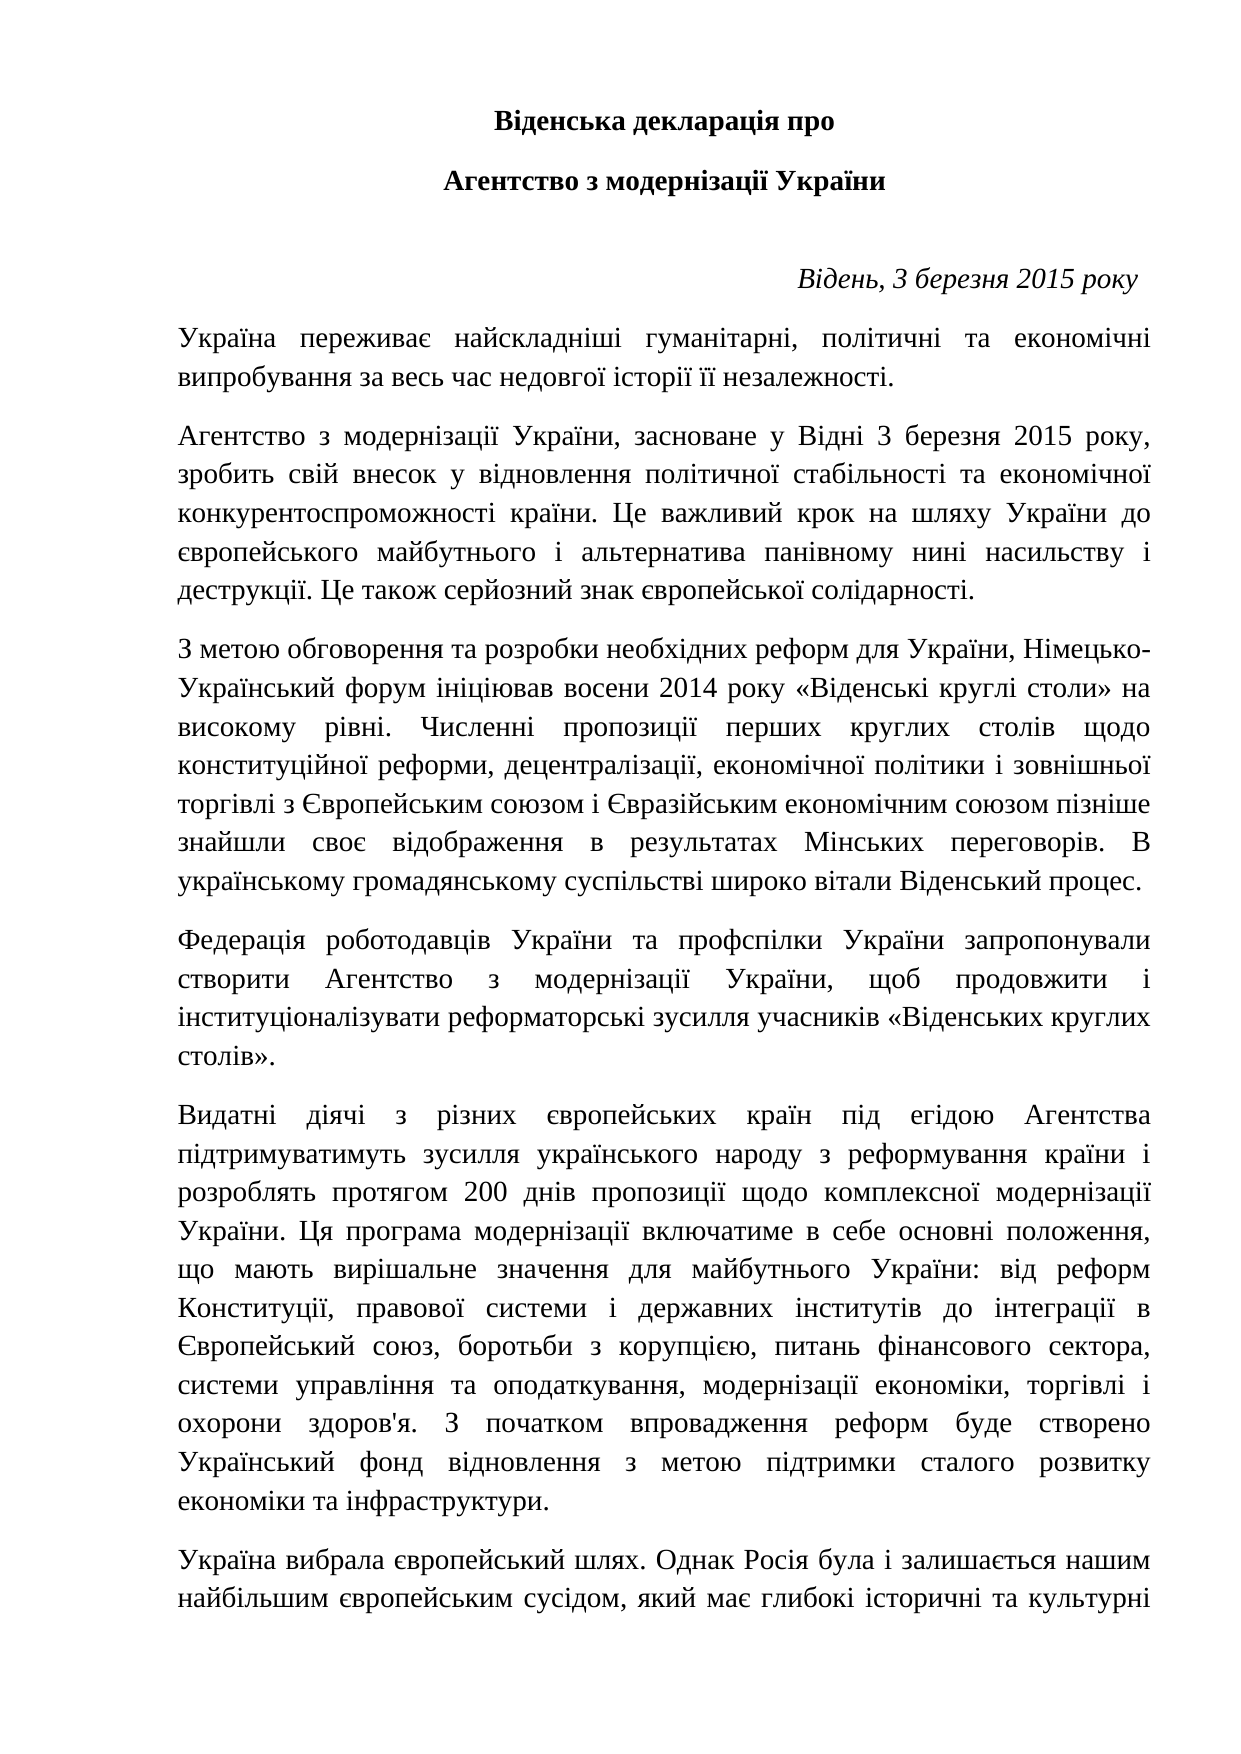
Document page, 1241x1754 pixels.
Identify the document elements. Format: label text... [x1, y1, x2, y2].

text Агентство з модернізації України [177, 163, 1152, 196]
text Відень, 3 березня 2015 року [177, 222, 1152, 294]
text Агентство з модернізації України, засноване у Відні 3 березня 2015 року, зробить свій внесок у відновлення політичної стабільності та економічної конкурентоспроможності країни. Це важливий крок на шляху України до європейського майбутнього і альтернатива панівному нині насильству і деструкції. Це також серйозний знак європейської солідарності. [177, 418, 1152, 606]
text Віденська декларація про [177, 103, 1152, 137]
text Федерація роботодавців України та профспілки України запропонували створити Агентство з модернізації України, щоб продовжити і інституціоналізувати реформаторські зусилля учасників «Віденських круглих столів». [177, 922, 1152, 1071]
text Видатні діячі з різних європейських країн під егідою Агентства підтримуватимуть зусилля українського народу з реформування країни і розроблять протягом 200 днів пропозиції щодо комплексної модернізації України. Ця програма модернізації включатиме в себе основні положення, що мають вирішальне значення для майбутнього України: від реформ Конституції, правової системи і державних інститутів до інтеграції в Європейський союз, боротьби з корупцією, питань фінансового сектора, системи управління та оподаткування, модернізації економіки, торгівлі і охорони здоров'я. З початком впровадження реформ буде створено Український фонд відновлення з метою підтримки сталого розвитку економіки та інфраструктури. [177, 1097, 1152, 1516]
text З метою обговорення та розробки необхідних реформ для України, Німецько-Український форум ініціював восени 2014 року «Віденські круглі столи» на високому рівні. Численні пропозиції перших круглих столів щодо конституційної реформи, децентралізації, економічної політики і зовнішньої торгівлі з Європейським союзом і Євразійським економічним союзом пізніше знайшли своє відображення в результатах Мінських переговорів. В українському громадянському суспільстві широко вітали Віденський процес. [177, 632, 1152, 896]
text Україна переживає найскладніші гуманітарні, політичні та економічні випробування за весь час недовгої історії її незалежності. [177, 320, 1152, 392]
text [177, 1542, 1152, 1614]
